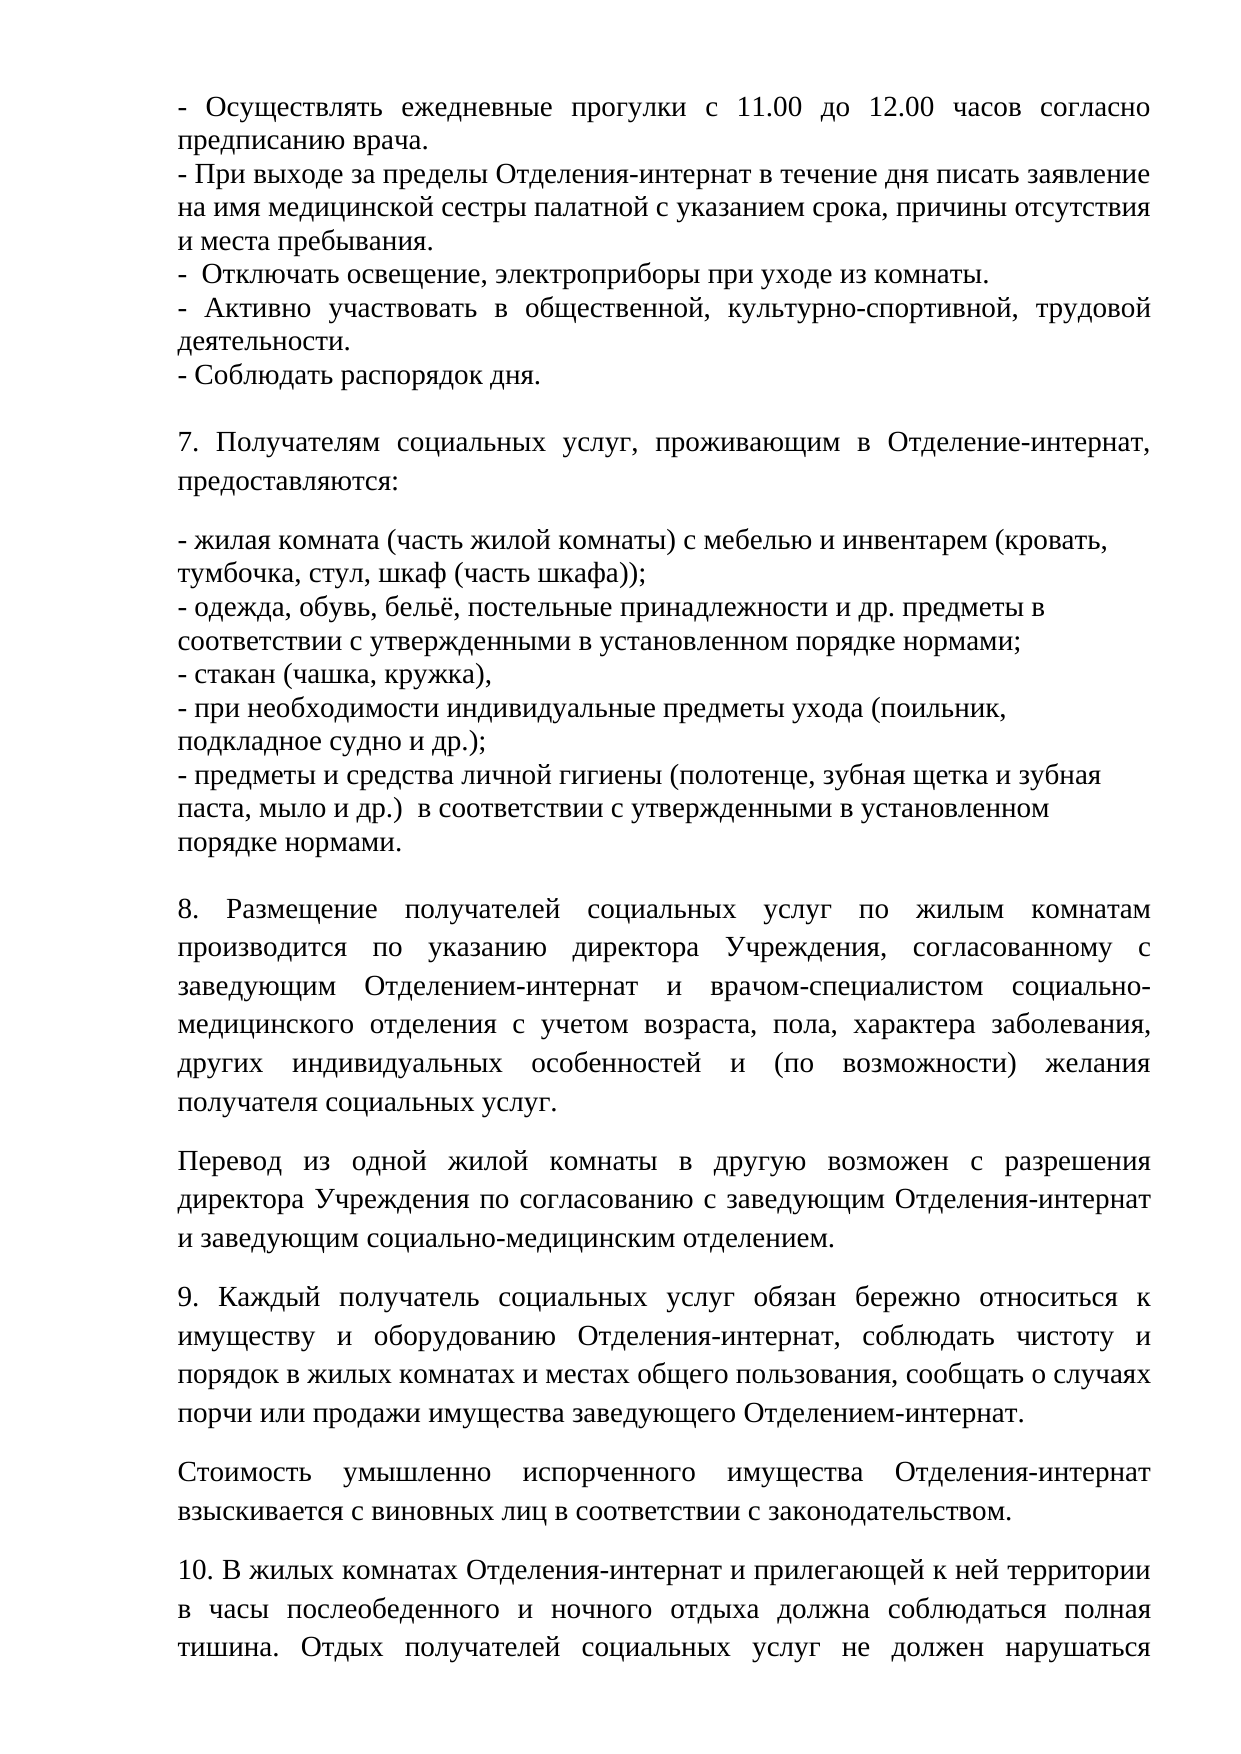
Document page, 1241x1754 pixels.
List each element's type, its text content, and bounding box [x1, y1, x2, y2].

text - Отключать освещение, электроприборы при уходе из комнаты. [177, 256, 1152, 290]
text - при необходимости индивидуальные предметы ухода (поильник, подкладное судно и др.); [177, 690, 1152, 757]
text - Активно участвовать в общественной, культурно-спортивной, трудовой деятельности. [177, 290, 1152, 357]
text - Осуществлять ежедневные прогулки с 11.00 до 12.00 часов согласно предписанию врача. [177, 89, 1152, 156]
text 7. Получателям социальных услуг, проживающим в Отделение-интернат, предоставляются: [177, 424, 1152, 496]
text Стоимость умышленно испорченного имущества Отделения-интернат взыскивается с виновных лиц в соответствии с законодательством. [177, 1454, 1152, 1527]
text - стакан (чашка, кружка), [177, 656, 1152, 690]
text - предметы и средства личной гигиены (полотенце, зубная щетка и зубная паста, мыло и др.) в соответствии с утвержденными в установленном порядке нормами. [177, 757, 1152, 857]
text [177, 1552, 1152, 1663]
text Перевод из одной жилой комнаты в другую возможен с разрешения директора Учреждения по согласованию с заведующим Отделения-интернат и заведующим социально-медицинским отделением. [177, 1143, 1152, 1254]
text - жилая комната (часть жилой комнаты) с мебелью и инвентарем (кровать, тумбочка, стул, шкаф (часть шкафа)); [177, 522, 1152, 589]
text - При выходе за пределы Отделения-интернат в течение дня писать заявление на имя медицинской сестры палатной с указанием срока, причины отсутствия и места пребывания. [177, 156, 1152, 256]
text 8. Размещение получателей социальных услуг по жилым комнатам производится по указанию директора Учреждения, согласованному с заведующим Отделением-интернат и врачом-специалистом социально-медицинского отделения с учетом возраста, пола, характера заболевания, других индивидуальных особенностей и (по возможности) желания получателя социальных услуг. [177, 891, 1152, 1117]
text - одежда, обувь, бельё, постельные принадлежности и др. предметы в соответствии с утвержденными в установленном порядке нормами; [177, 589, 1152, 656]
text - Соблюдать распорядок дня. [177, 357, 1152, 391]
text 9. Каждый получатель социальных услуг обязан бережно относиться к имуществу и оборудованию Отделения-интернат, соблюдать чистоту и порядок в жилых комнатах и местах общего пользования, сообщать о случаях порчи или продажи имущества заведующего Отделением-интернат. [177, 1279, 1152, 1429]
